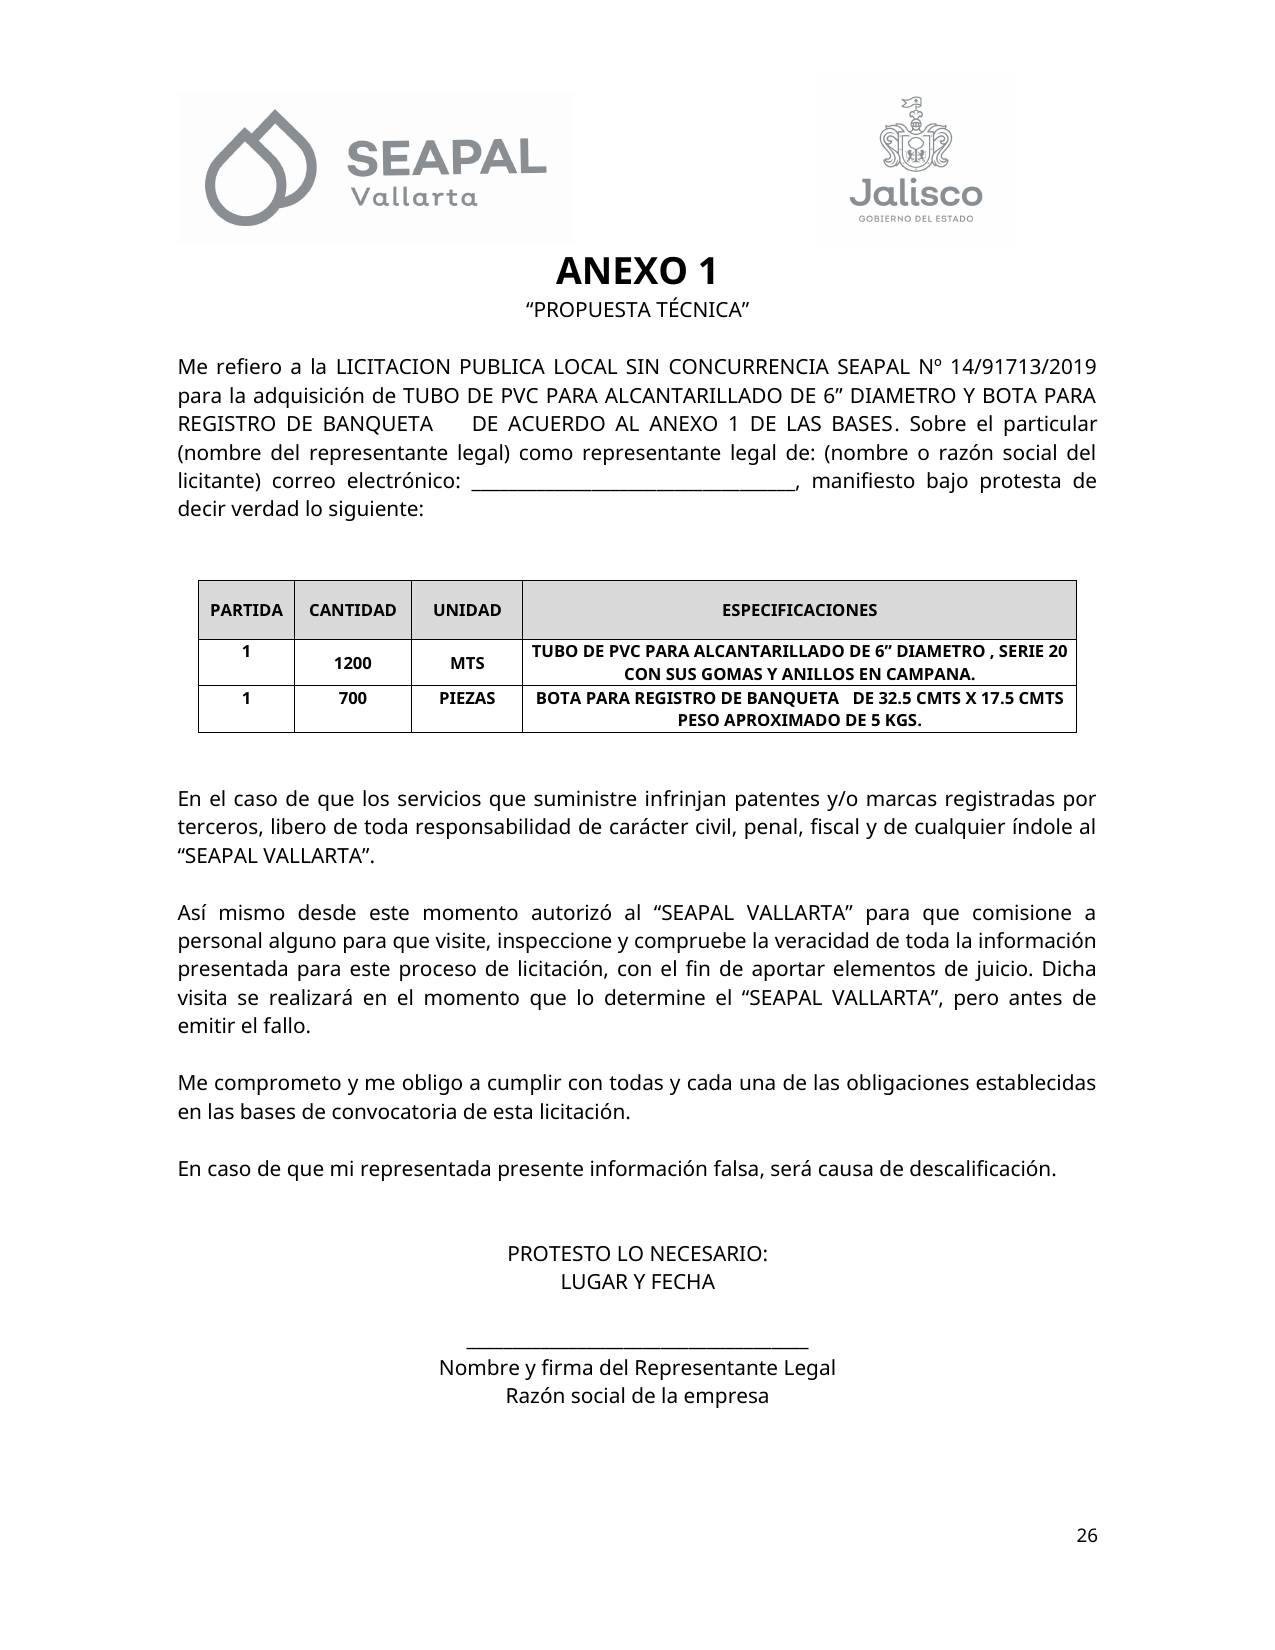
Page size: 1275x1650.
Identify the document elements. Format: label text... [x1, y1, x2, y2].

text En el caso de que los servicios que suministre infrinjan patentes y/o marcas registradas por terceros, libero de toda responsabilidad de carácter civil, penal, fiscal y de cualquier índole al “SEAPAL VALLARTA”. [177, 784, 1098, 869]
text Me refiero a la LICITACION PUBLICA LOCAL SIN CONCURRENCIA SEAPAL Nº 14/91713/2019 para la adquisición de TUBO DE PVC PARA ALCANTARILLADO DE 6” DIAMETRO Y BOTA PARA REGISTRO DE BANQUETA DE ACUERDO AL ANEXO 1 DE LAS BASES. Sobre el particular (nombre del representante legal) como representante legal de: (nombre o razón social del licitante) correo electrónico: ___________________________________, manifiesto bajo protesta de decir verdad lo siguiente: [177, 352, 1098, 523]
table_header PARTIDA [199, 581, 294, 639]
text En caso de que mi representada presente información falsa, será causa de descalificación. [177, 1154, 1098, 1182]
text Así mismo desde este momento autorizó al “SEAPAL VALLARTA” para que comisione a personal alguno para que visite, inspeccione y compruebe la veracidad de toda la información presentada para este proceso de licitación, con el fin de aportar elementos de juicio. Dicha visita se realizará en el momento que lo determine el “SEAPAL VALLARTA”, pero antes de emitir el fallo. [177, 898, 1098, 1040]
text Nombre y firma del Representante Legal [177, 1353, 1098, 1381]
text _____________________________________ [177, 1324, 1098, 1353]
text Razón social de la empresa [177, 1381, 1098, 1409]
text LUGAR Y FECHA [177, 1267, 1098, 1296]
table_cell PIEZAS [412, 686, 522, 732]
table_cell 1 [199, 686, 294, 732]
text ANEXO 1 [177, 244, 1098, 295]
table_cell MTS [412, 640, 522, 685]
text Me comprometo y me obligo a cumplir con todas y cada una de las obligaciones establecidas en las bases de convocatoria de esta licitación. [177, 1068, 1098, 1125]
picture [177, 91, 574, 245]
text “PROPUESTA TÉCNICA” [177, 295, 1098, 324]
table_cell 1 [199, 640, 294, 685]
table_cell 700 [295, 686, 411, 732]
text PROTESTO LO NECESARIO: [177, 1239, 1098, 1267]
table_header ESPECIFICACIONES [523, 581, 1076, 639]
picture [817, 73, 1015, 245]
table_header UNIDAD [412, 581, 522, 639]
table_cell 1200 [295, 640, 411, 685]
table_header CANTIDAD [295, 581, 411, 639]
table_cell BOTA PARA REGISTRO DE BANQUETA DE 32.5 CMTS X 17.5 CMTS PESO APROXIMADO DE 5 KGS. [523, 686, 1076, 732]
table_cell TUBO DE PVC PARA ALCANTARILLADO DE 6” DIAMETRO , SERIE 20 CON SUS GOMAS Y ANILLOS EN CAMPANA. [523, 640, 1076, 685]
